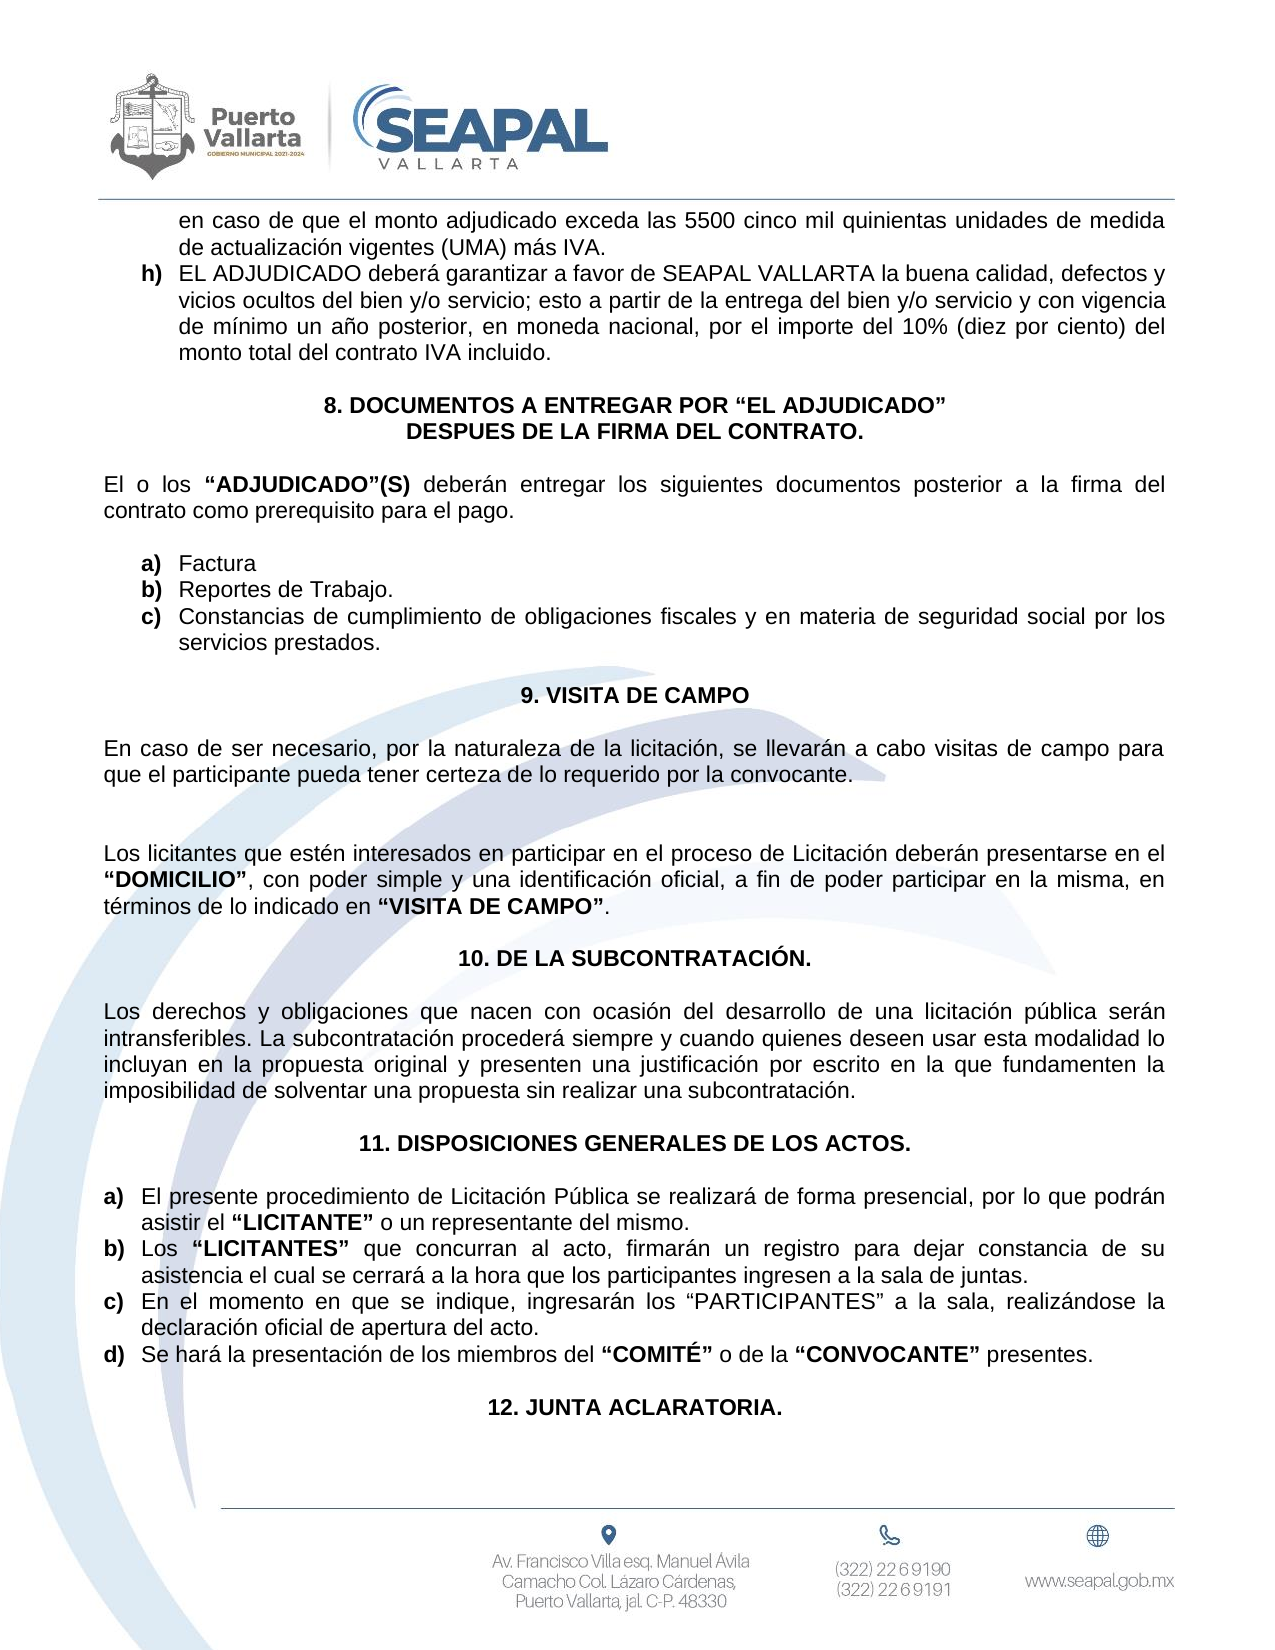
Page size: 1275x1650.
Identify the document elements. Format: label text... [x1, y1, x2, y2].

text 8. DOCUMENTOS A ENTREGAR POR “EL ADJUDICADO” [103, 392, 1166, 418]
text 11. DISPOSICIONES GENERALES DE LOS ACTOS. [103, 1130, 1166, 1156]
picture [0, 0, 1275, 1650]
list Reportes de Trabajo. [141, 576, 1166, 603]
text 9. VISITA DE CAMPO [103, 682, 1166, 708]
text Los derechos y obligaciones que nacen con ocasión del desarrollo de una licitación pública serán intransferibles. La subcontratación procederá siempre y cuando quienes deseen usar esta modalidad lo incluyan en la propuesta original y presenten una justificación por escrito en la que fundamenten la imposibilidad de solventar una propuesta sin realizar una subcontratación. [103, 998, 1166, 1103]
list EL ADJUDICADO deberá garantizar a favor de SEAPAL VALLARTA la buena calidad, defectos y vicios ocultos del bien y/o servicio; esto a partir de la entrega del bien y/o servicio y con vigencia de mínimo un año posterior, en moneda nacional, por el importe del 10% (diez por ciento) del monto total del contrato IVA incluido. [141, 260, 1166, 366]
list Los “LICITANTES” que concurran al acto, firmarán un registro para dejar constancia de su asistencia el cual se cerrará a la hora que los participantes ingresen a la sala de juntas. [103, 1235, 1166, 1288]
text DESPUES DE LA FIRMA DEL CONTRATO. [103, 418, 1166, 445]
list Constancias de cumplimiento de obligaciones fiscales y en materia de seguridad social por los servicios prestados. [141, 603, 1166, 656]
text El o los “ADJUDICADO”(S) deberán entregar los siguientes documentos posterior a la firma del contrato como prerequisito para el pago. [103, 471, 1166, 524]
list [141, 207, 1166, 260]
list Factura [141, 550, 1166, 576]
list Se hará la presentación de los miembros del “COMITÉ” o de la “CONVOCANTE” presentes. [103, 1341, 1166, 1367]
text 10. DE LA SUBCONTRATACIÓN. [103, 945, 1166, 972]
list En el momento en que se indique, ingresarán los “PARTICIPANTES” a la sala, realizándose la declaración oficial de apertura del acto. [103, 1288, 1166, 1341]
text En caso de ser necesario, por la naturaleza de la licitación, se llevarán a cabo visitas de campo para que el participante pueda tener certeza de lo requerido por la convocante. [103, 734, 1166, 787]
text Los licitantes que estén interesados en participar en el proceso de Licitación deberán presentarse en el “DOMICILIO”, con poder simple y una identificación oficial, a fin de poder participar en la misma, en términos de lo indicado en “VISITA DE CAMPO”. [103, 840, 1166, 919]
text 12. JUNTA ACLARATORIA. [103, 1393, 1166, 1420]
list El presente procedimiento de Licitación Pública se realizará de forma presencial, por lo que podrán asistir el “LICITANTE” o un representante del mismo. [103, 1183, 1166, 1235]
